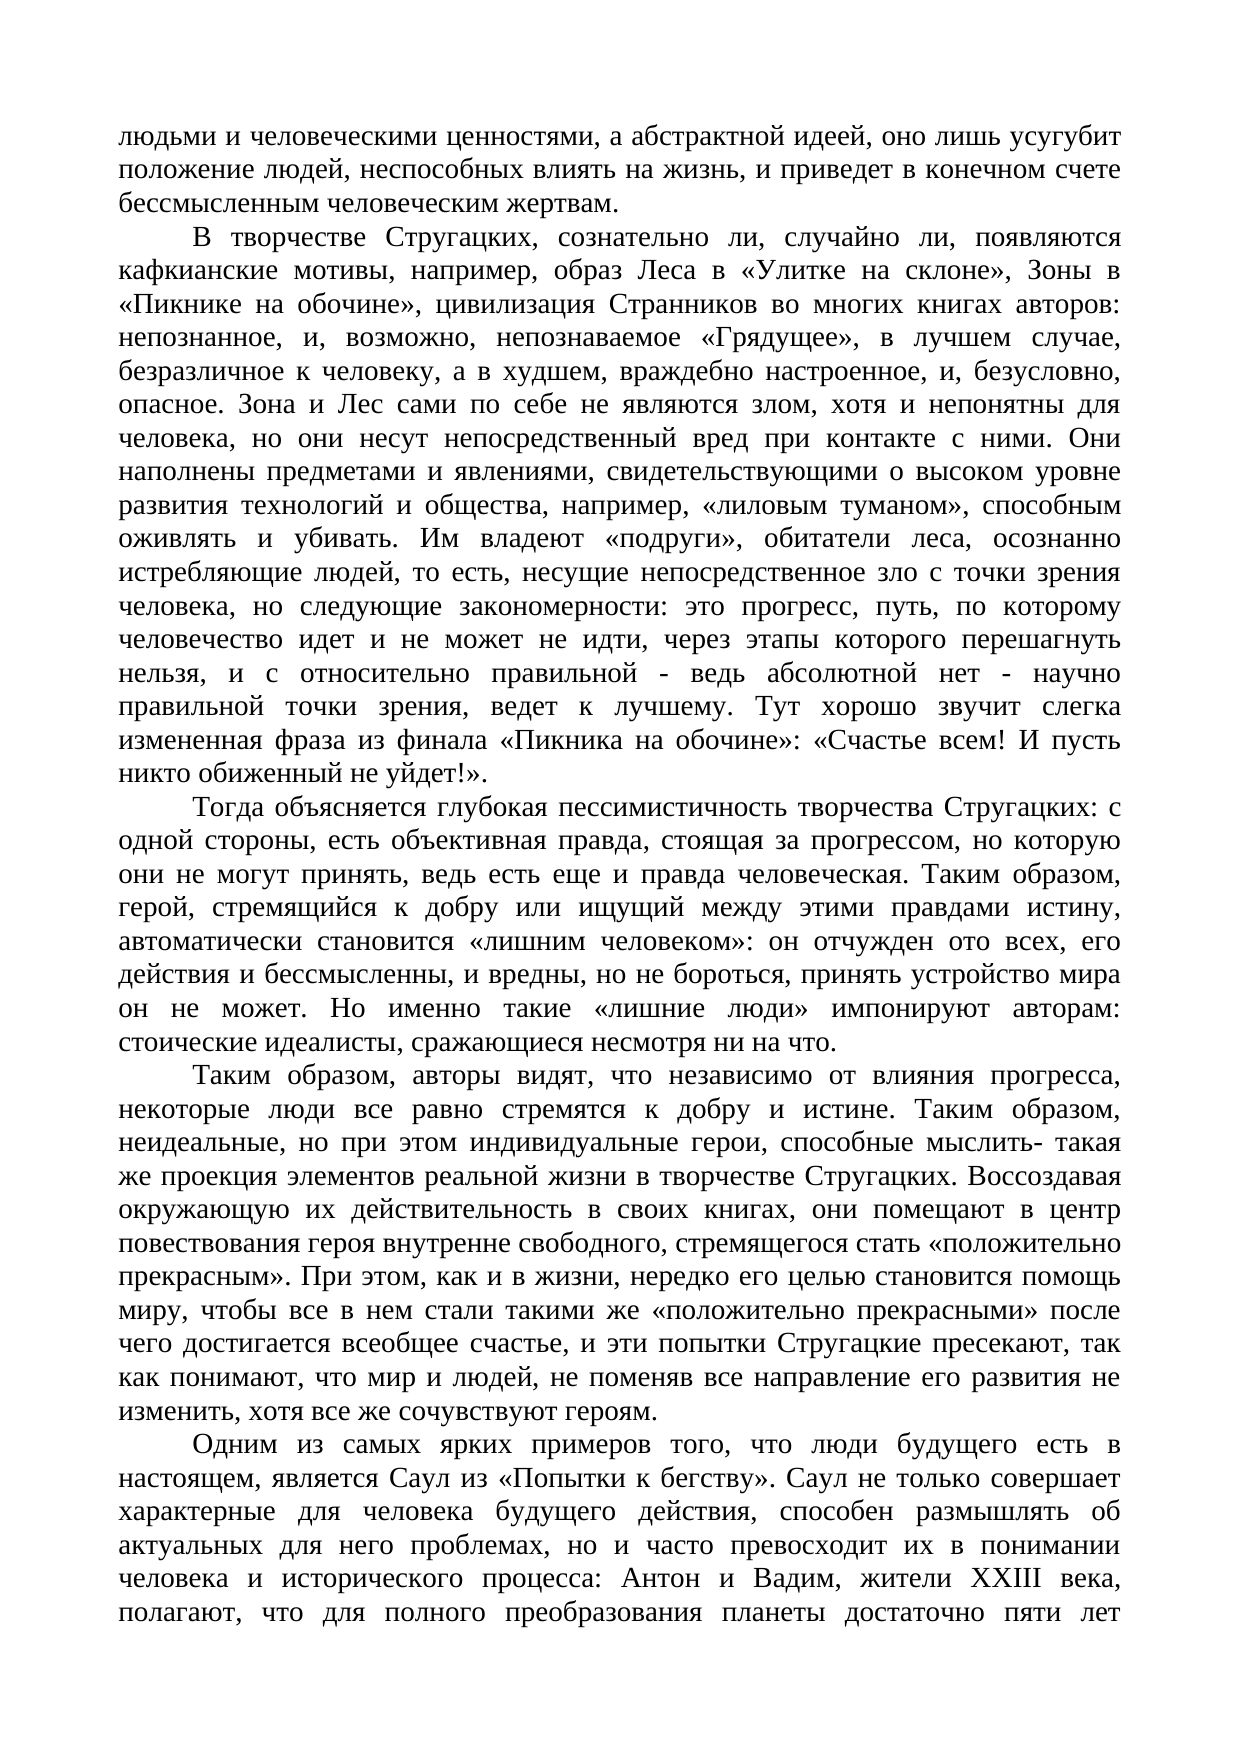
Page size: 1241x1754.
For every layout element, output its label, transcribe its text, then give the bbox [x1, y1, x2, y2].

text Тогда объясняется глубокая пессимистичность творчества Стругацких: с одной стороны, есть объективная правда, стоящая за прогрессом, но которую они не могут принять, ведь есть еще и правда человеческая. Таким образом, герой, стремящийся к добру или ищущий между этими правдами истину, автоматически становится «лишним человеком»: он отчужден ото всех, его действия и бессмысленны, и вредны, но не бороться, принять устройство мира он не может. Но именно такие «лишние люди» импонируют авторам: стоические идеалисты, сражающиеся несмотря ни на что. [118, 789, 1122, 1057]
text Таким образом, авторы видят, что независимо от влияния прогресса, некоторые люди все равно стремятся к добру и истине. Таким образом, неидеальные, но при этом индивидуальные герои, способные мыслить- такая же проекция элементов реальной жизни в творчестве Стругацких. Воссоздавая окружающую их действительность в своих книгах, они помещают в центр повествования героя внутренне свободного, стремящегося стать «положительно прекрасным». При этом, как и в жизни, нередко его целью становится помощь миру, чтобы все в нем стали такими же «положительно прекрасными» после чего достигается всеобщее счастье, и эти попытки Стругацкие пресекают, так как понимают, что мир и людей, не поменяв все направление его развития не изменить, хотя все же сочувствуют героям. [118, 1057, 1122, 1426]
text В творчестве Стругацких, сознательно ли, случайно ли, появляются кафкианские мотивы, например, образ Леса в «Улитке на склоне», Зоны в «Пикнике на обочине», цивилизация Странников во многих книгах авторов: непознанное, и, возможно, непознаваемое «Грядущее», в лучшем случае, безразличное к человеку, а в худшем, враждебно настроенное, и, безусловно, опасное. Зона и Лес сами по себе не являются злом, хотя и непонятны для человека, но они несут непосредственный вред при контакте с ними. Они наполнены предметами и явлениями, свидетельствующими о высоком уровне развития технологий и общества, например, «лиловым туманом», способным оживлять и убивать. Им владеют «подруги», обитатели леса, осознанно истребляющие людей, то есть, несущие непосредственное зло с точки зрения человека, но следующие закономерности: это прогресс, путь, по которому человечество идет и не может не идти, через этапы которого перешагнуть нельзя, и с относительно правильной - ведь абсолютной нет - научно правильной точки зрения, ведет к лучшему. Тут хорошо звучит слегка измененная фраза из финала «Пикника на обочине»: «Счастье всем! И пусть никто обиженный не уйдет!». [118, 219, 1122, 789]
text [118, 118, 1122, 219]
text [118, 1426, 1122, 1627]
